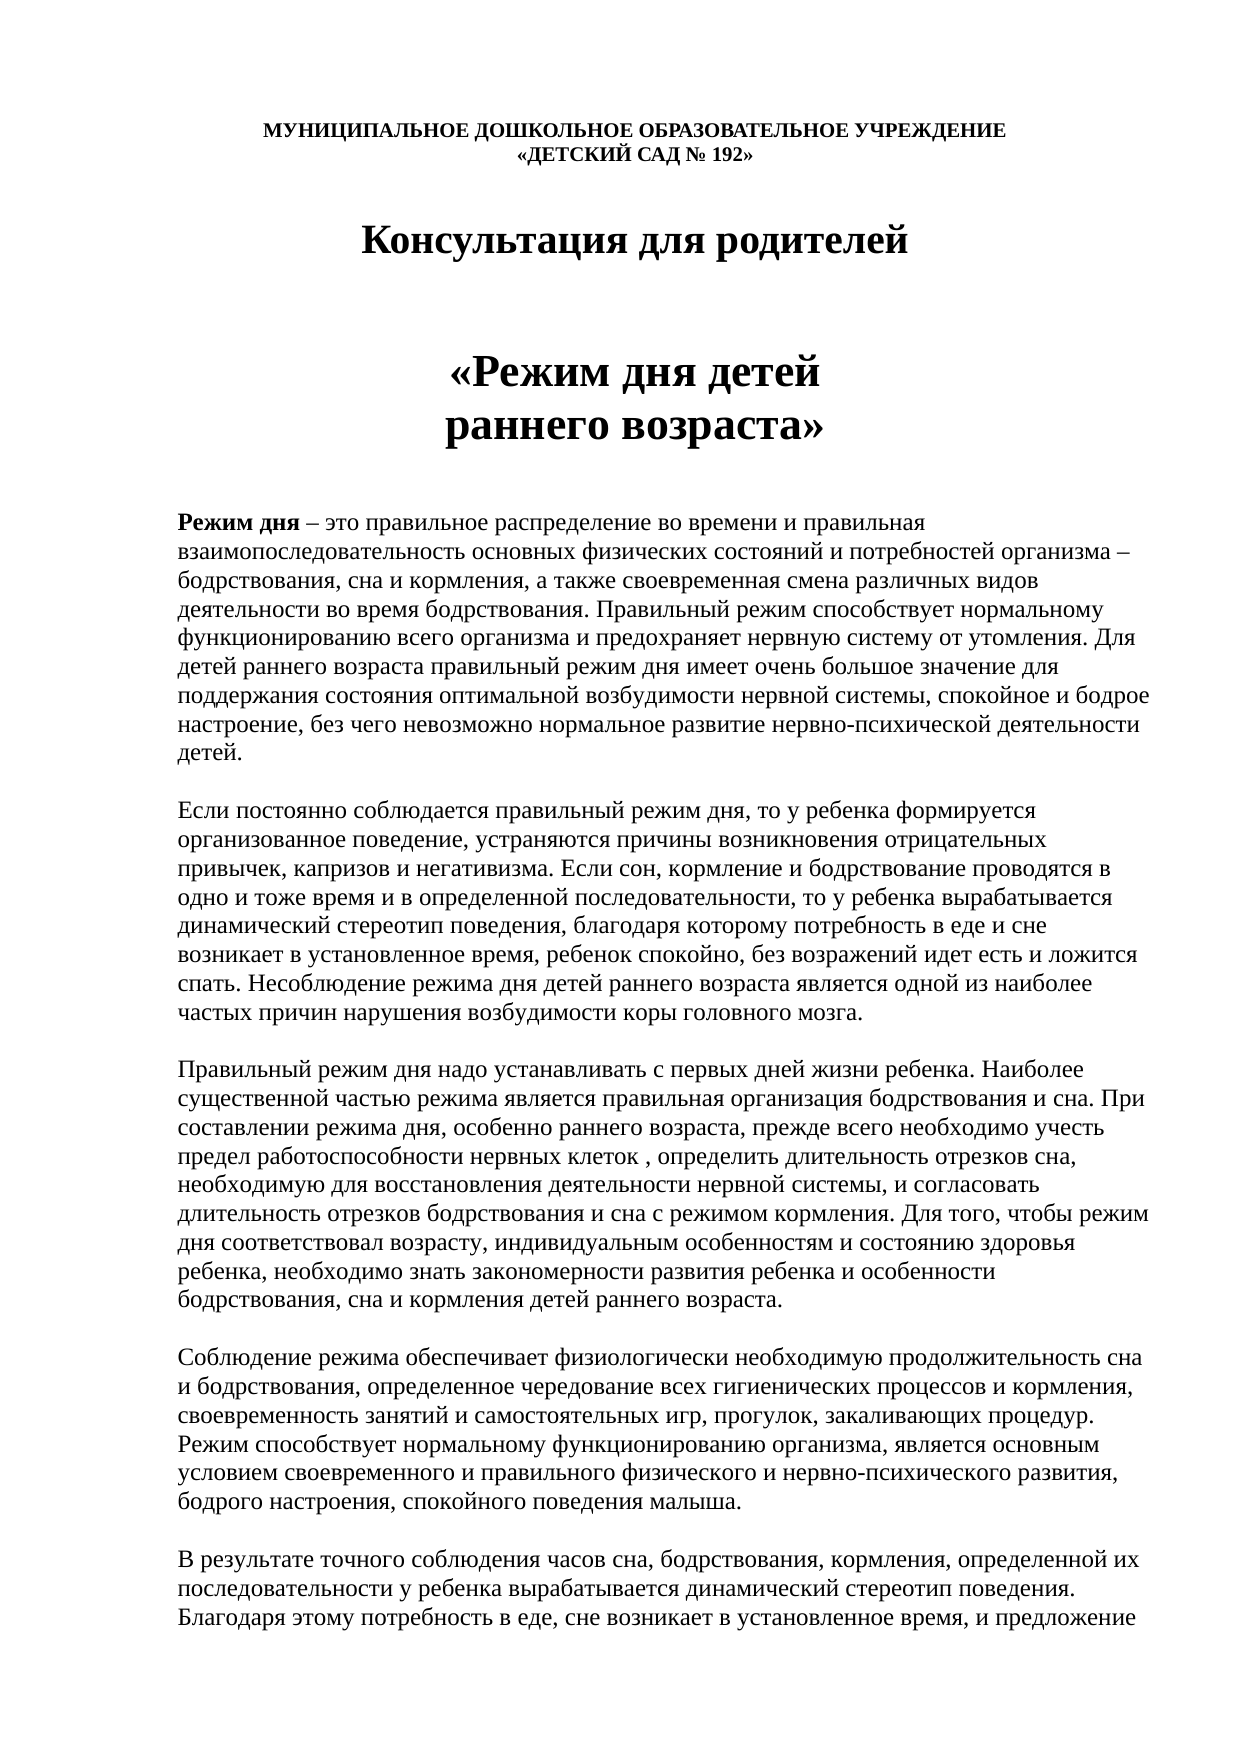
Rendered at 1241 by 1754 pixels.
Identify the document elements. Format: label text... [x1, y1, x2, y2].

text МУНИЦИПАЛЬНОЕ ДОШКОЛЬНОЕ ОБРАЗОВАТЕЛЬНОЕ УЧРЕЖДЕНИЕ [118, 118, 1152, 142]
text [177, 1544, 1152, 1630]
text раннего возраста» [118, 397, 1152, 478]
text Консультация для родителей [118, 214, 1152, 262]
text «ДЕТСКИЙ САД № 192» [118, 142, 1152, 166]
text «Режим дня детей [118, 315, 1152, 397]
text Соблюдение режима обеспечивает физиологически необходимую продолжительность сна и бодрствования, определенное чередование всех гигиенических процессов и кормления, своевременность занятий и самостоятельных игр, прогулок, закаливающих процедур. Режим способствует нормальному функционированию организма, является основным условием своевременного и правильного физического и нервно-психического развития, бодрого настроения, спокойного поведения малыша. [177, 1342, 1152, 1515]
text Режим дня – это правильное распределение во времени и правильная взаимопоследовательность основных физических состояний и потребностей организма – бодрствования, сна и кормления, а также своевременная смена различных видов деятельности во время бодрствования. Правильный режим способствует нормальному функционированию всего организма и предохраняет нервную систему от утомления. Для детей раннего возраста правильный режим дня имеет очень большое значение для поддержания состояния оптимальной возбудимости нервной системы, спокойное и бодрое настроение, без чего невозможно нормальное развитие нервно-психической деятельности детей. [177, 507, 1152, 766]
text Правильный режим дня надо устанавливать с первых дней жизни ребенка. Наиболее существенной частью режима является правильная организация бодрствования и сна. При составлении режима дня, особенно раннего возраста, прежде всего необходимо учесть предел работоспособности нервных клеток , определить длительность отрезков сна, необходимую для восстановления деятельности нервной системы, и согласовать длительность отрезков бодрствования и сна с режимом кормления. Для того, чтобы режим дня соответствовал возрасту, индивидуальным особенностям и состоянию здоровья ребенка, необходимо знать закономерности развития ребенка и особенности бодрствования, сна и кормления детей раннего возраста. [177, 1054, 1152, 1313]
text Если постоянно соблюдается правильный режим дня, то у ребенка формируется организованное поведение, устраняются причины возникновения отрицательных привычек, капризов и негативизма. Если сон, кормление и бодрствование проводятся в одно и тоже время и в определенной последовательности, то у ребенка вырабатывается динамический стереотип поведения, благодаря которому потребность в еде и сне возникает в установленное время, ребенок спокойно, без возражений идет есть и ложится спать. Несоблюдение режима дня детей раннего возраста является одной из наиболее частых причин нарушения возбудимости коры головного мозга. [177, 795, 1152, 1025]
